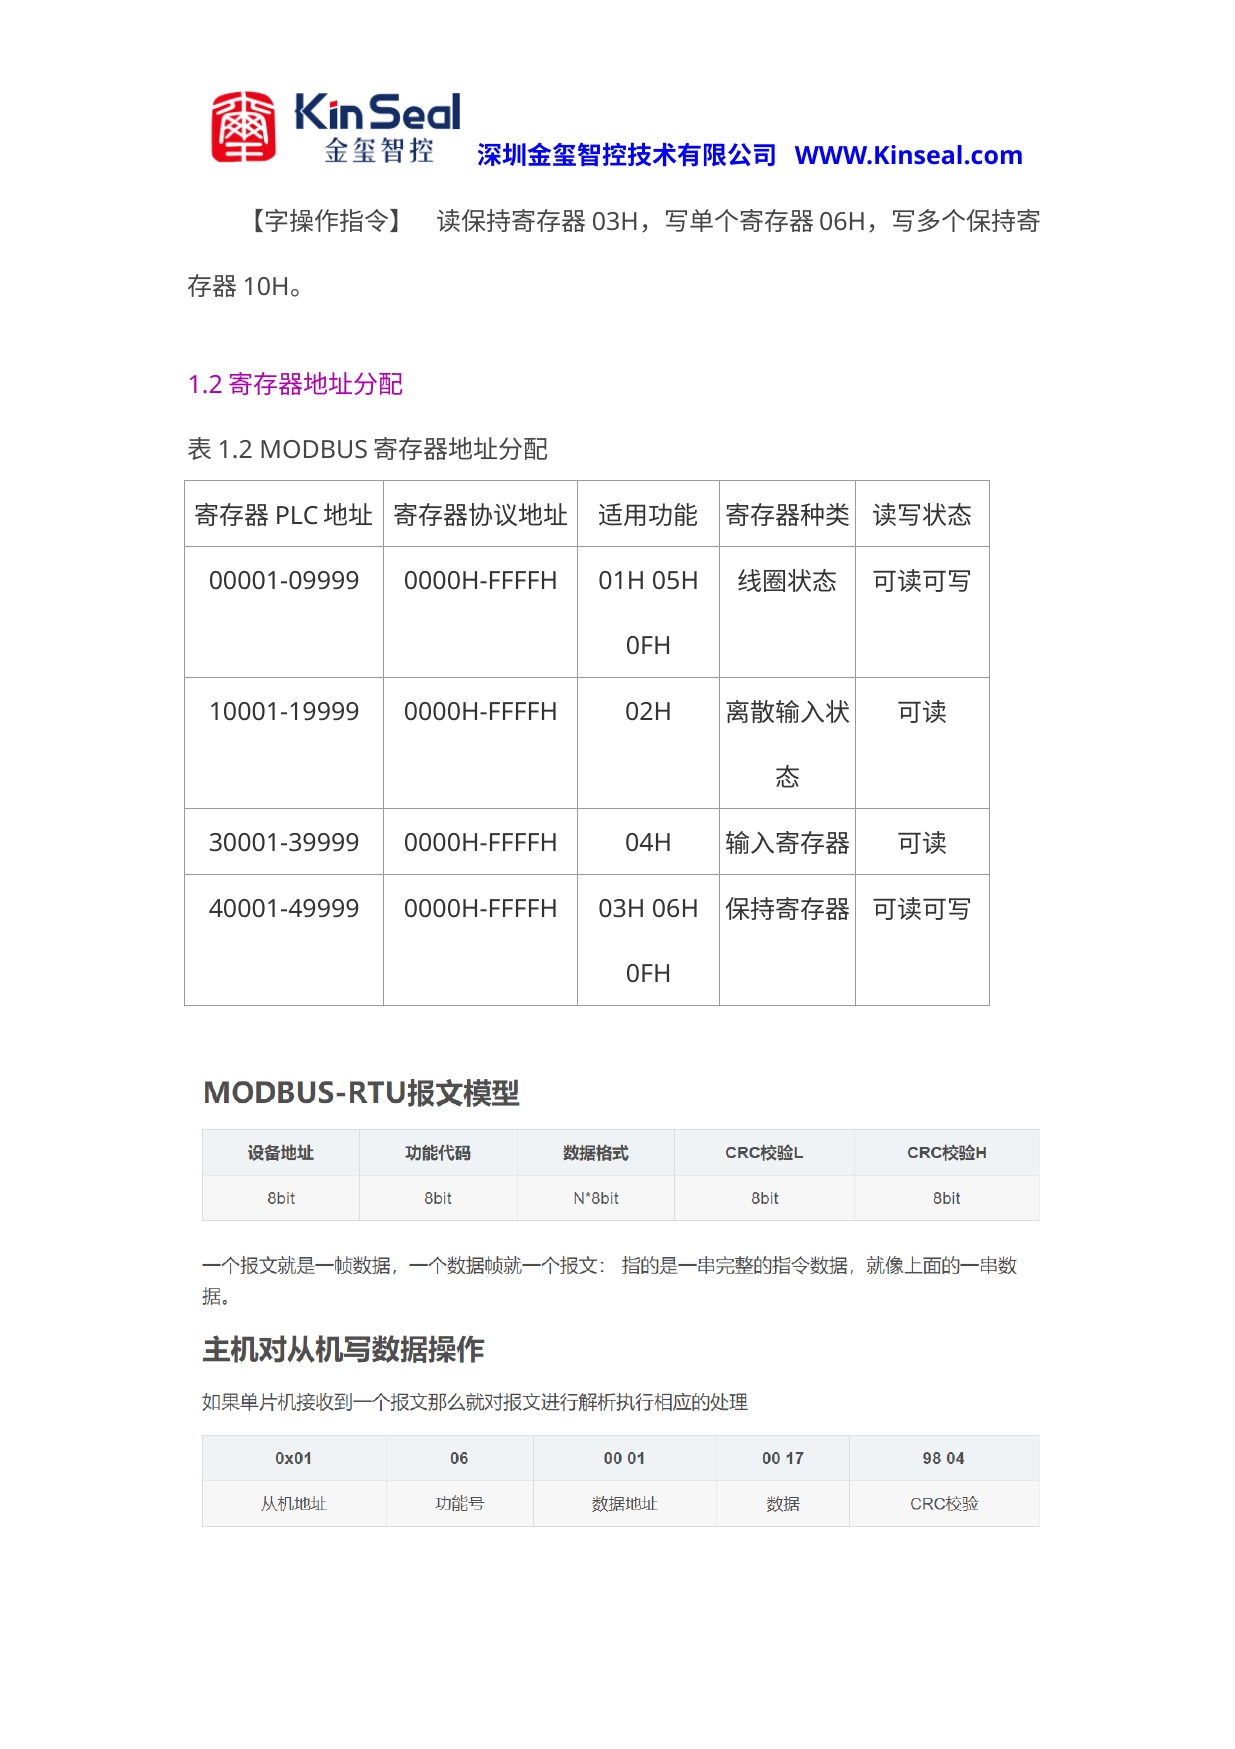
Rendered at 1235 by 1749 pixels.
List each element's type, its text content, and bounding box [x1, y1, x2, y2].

table_header 寄存器种类 [720, 481, 855, 546]
table_cell 线圈状态 [720, 547, 855, 677]
picture [187, 1071, 1047, 1538]
table_cell 输入寄存器 [720, 809, 855, 874]
table_cell 02H [578, 678, 719, 808]
table_cell 0000H-FFFFH [384, 547, 577, 677]
text 1.2寄存器地址分配 [187, 350, 1047, 415]
table_header 寄存器协议地址 [384, 481, 577, 546]
table_cell 可读 [856, 678, 989, 808]
table_cell 03H 06H 0FH [578, 875, 719, 1005]
table_cell 30001-39999 [185, 809, 383, 874]
table_header 适用功能 [578, 481, 719, 546]
table_cell 可读可写 [856, 875, 989, 1005]
table_cell 离散输入状态 [720, 678, 855, 808]
table_cell 0000H-FFFFH [384, 875, 577, 1005]
table_header 寄存器PLC地址 [185, 481, 383, 546]
table_cell 40001-49999 [185, 875, 383, 1005]
table_cell 保持寄存器 [720, 875, 855, 1005]
picture [191, 90, 478, 165]
table_cell 0000H-FFFFH [384, 678, 577, 808]
table_cell 00001-09999 [185, 547, 383, 677]
table_cell 可读可写 [856, 547, 989, 677]
table_header 读写状态 [856, 481, 989, 546]
text 表1.2 MODBUS寄存器地址分配 [187, 415, 1047, 480]
table_cell 01H 05H 0FH [578, 547, 719, 677]
table_cell 10001-19999 [185, 678, 383, 808]
table_cell 可读 [856, 809, 989, 874]
table_cell 0000H-FFFFH [384, 809, 577, 874]
text 【字操作指令】 读保持寄存器03H，写单个寄存器06H，写多个保持寄存器10H。 [187, 187, 1047, 317]
table_cell 04H [578, 809, 719, 874]
